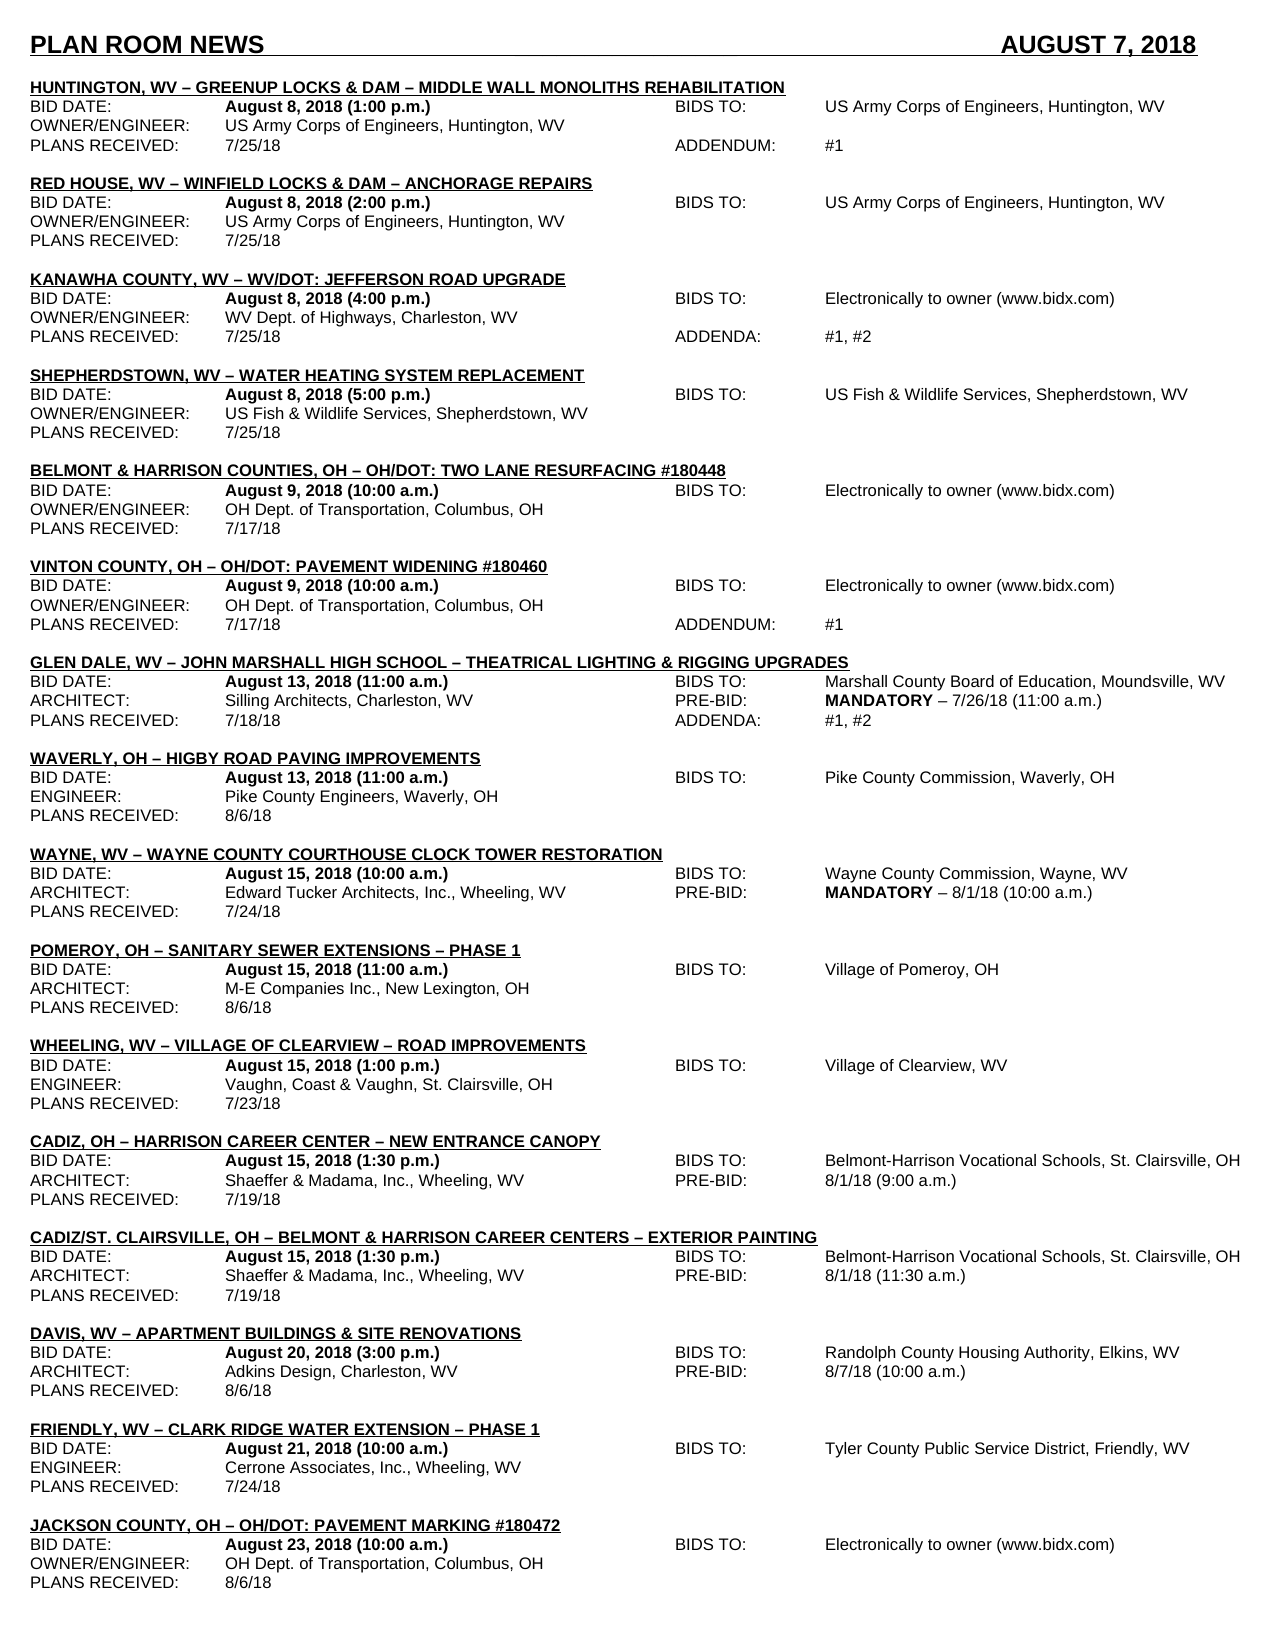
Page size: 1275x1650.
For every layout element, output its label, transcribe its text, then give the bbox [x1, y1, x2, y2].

text OWNER/ENGINEER: US Fish & Wildlife Services, Shepherdstown, WV [30, 404, 1275, 423]
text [30, 1534, 1275, 1554]
text ENGINEER: Pike County Engineers, Waverly, OH [30, 787, 1275, 806]
text VINTON COUNTY, OH – OH/DOT: PAVEMENT WIDENING #180460 [30, 557, 1275, 576]
text OWNER/ENGINEER: OH Dept. of Transportation, Columbus, OH [30, 595, 1275, 614]
text PLANS RECEIVED: 7/19/18 [30, 1189, 1275, 1209]
text PLANS RECEIVED: 7/17/18 ADDENDUM: #1 [30, 614, 1275, 634]
text BID DATE: August 15, 2018 (11:00 a.m.) BIDS TO: Village of Pomeroy, OH [30, 959, 1275, 979]
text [30, 1554, 1275, 1573]
text PLANS RECEIVED: 8/6/18 [30, 806, 1275, 825]
text ENGINEER: Vaughn, Coast & Vaughn, St. Clairsville, OH [30, 1074, 1275, 1094]
text BID DATE: August 8, 2018 (1:00 p.m.) BIDS TO: US Army Corps of Engineers, Huntington, WV [30, 97, 1275, 116]
text PLANS RECEIVED: 8/6/18 [30, 1381, 1275, 1400]
text ARCHITECT: Silling Architects, Charleston, WV PRE-BID: MANDATORY – 7/26/18 (11:00 a.m.) [30, 691, 1275, 710]
text BID DATE: August 15, 2018 (10:00 a.m.) BIDS TO: Wayne County Commission, Wayne, WV [30, 864, 1275, 883]
text PLANS RECEIVED: 7/18/18 ADDENDA: #1, #2 [30, 710, 1275, 729]
text SHEPHERDSTOWN, WV – WATER HEATING SYSTEM REPLACEMENT [30, 365, 1275, 384]
text CADIZ, OH – HARRISON CAREER CENTER – NEW ENTRANCE CANOPY [30, 1132, 1275, 1151]
text PLANS RECEIVED: 7/17/18 [30, 519, 1275, 538]
text KANAWHA COUNTY, WV – WV/DOT: JEFFERSON ROAD UPGRADE [30, 269, 1275, 289]
text PLANS RECEIVED: 8/6/18 [30, 998, 1275, 1017]
text PLAN ROOM NEWS ________________ AUGUST 7, 2018 [30, 30, 1200, 59]
text OWNER/ENGINEER: US Army Corps of Engineers, Huntington, WV [30, 212, 1275, 231]
text ARCHITECT: Shaeffer & Madama, Inc., Wheeling, WV PRE-BID: 8/1/18 (9:00 a.m.) [30, 1170, 1275, 1189]
text DAVIS, WV – APARTMENT BUILDINGS & SITE RENOVATIONS [30, 1324, 1275, 1343]
text ENGINEER: Cerrone Associates, Inc., Wheeling, WV [30, 1458, 1275, 1477]
text BID DATE: August 15, 2018 (1:30 p.m.) BIDS TO: Belmont-Harrison Vocational Schools, St. Clairsville, OH [30, 1151, 1275, 1170]
text WAYNE, WV – WAYNE COUNTY COURTHOUSE CLOCK TOWER RESTORATION [30, 844, 1275, 864]
text PLANS RECEIVED: 7/25/18 [30, 231, 1275, 250]
text GLEN DALE, WV – JOHN MARSHALL HIGH SCHOOL – THEATRICAL LIGHTING & RIGGING UPGRADES [30, 653, 1275, 672]
text HUNTINGTON, WV – GREENUP LOCKS & DAM – MIDDLE WALL MONOLITHS REHABILITATION [30, 78, 1275, 97]
text BID DATE: August 15, 2018 (1:30 p.m.) BIDS TO: Belmont-Harrison Vocational Schools, St. Clairsville, OH [30, 1247, 1275, 1266]
text BELMONT & HARRISON COUNTIES, OH – OH/DOT: TWO LANE RESURFACING #180448 [30, 461, 1275, 480]
text BID DATE: August 13, 2018 (11:00 a.m.) BIDS TO: Pike County Commission, Waverly, OH [30, 768, 1275, 787]
text PLANS RECEIVED: 7/25/18 [30, 423, 1275, 442]
text OWNER/ENGINEER: US Army Corps of Engineers, Huntington, WV [30, 116, 1275, 135]
text ARCHITECT: Edward Tucker Architects, Inc., Wheeling, WV PRE-BID: MANDATORY – 8/1/18 (10:00 a.m.) [30, 883, 1275, 902]
text PLANS RECEIVED: 7/25/18 ADDENDUM: #1 [30, 135, 1275, 154]
text BID DATE: August 13, 2018 (11:00 a.m.) BIDS TO: Marshall County Board of Education, Moundsville, WV [30, 672, 1275, 691]
text CADIZ/ST. CLAIRSVILLE, OH – BELMONT & HARRISON CAREER CENTERS – EXTERIOR PAINTING [30, 1228, 1275, 1247]
text PLANS RECEIVED: 7/23/18 [30, 1094, 1275, 1113]
text ARCHITECT: Shaeffer & Madama, Inc., Wheeling, WV PRE-BID: 8/1/18 (11:30 a.m.) [30, 1266, 1275, 1285]
text OWNER/ENGINEER: OH Dept. of Transportation, Columbus, OH [30, 499, 1275, 519]
text POMEROY, OH – SANITARY SEWER EXTENSIONS – PHASE 1 [30, 940, 1275, 959]
text BID DATE: August 20, 2018 (3:00 p.m.) BIDS TO: Randolph County Housing Authority, Elkins, WV [30, 1343, 1275, 1362]
text BID DATE: August 21, 2018 (10:00 a.m.) BIDS TO: Tyler County Public Service District, Friendly, WV [30, 1439, 1275, 1458]
text WAVERLY, OH – HIGBY ROAD PAVING IMPROVEMENTS [30, 749, 1275, 768]
text BID DATE: August 8, 2018 (5:00 p.m.) BIDS TO: US Fish & Wildlife Services, Shepherdstown, WV [30, 384, 1275, 404]
text BID DATE: August 9, 2018 (10:00 a.m.) BIDS TO: Electronically to owner (www.bidx.com) [30, 480, 1275, 499]
text PLANS RECEIVED: 7/25/18 ADDENDA: #1, #2 [30, 327, 1275, 346]
text FRIENDLY, WV – CLARK RIDGE WATER EXTENSION – PHASE 1 [30, 1419, 1275, 1439]
text ARCHITECT: Adkins Design, Charleston, WV PRE-BID: 8/7/18 (10:00 a.m.) [30, 1362, 1275, 1381]
text BID DATE: August 15, 2018 (1:00 p.m.) BIDS TO: Village of Clearview, WV [30, 1055, 1275, 1074]
text BID DATE: August 8, 2018 (4:00 p.m.) BIDS TO: Electronically to owner (www.bidx.com) [30, 289, 1275, 308]
text OWNER/ENGINEER: WV Dept. of Highways, Charleston, WV [30, 308, 1275, 327]
text RED HOUSE, WV – WINFIELD LOCKS & DAM – ANCHORAGE REPAIRS [30, 174, 1275, 193]
text BID DATE: August 9, 2018 (10:00 a.m.) BIDS TO: Electronically to owner (www.bidx.com) [30, 576, 1275, 595]
text JACKSON COUNTY, OH – OH/DOT: PAVEMENT MARKING #180472 [30, 1515, 1275, 1534]
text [30, 1573, 1275, 1592]
text PLANS RECEIVED: 7/19/18 [30, 1285, 1275, 1304]
text PLANS RECEIVED: 7/24/18 [30, 1477, 1275, 1496]
text ARCHITECT: M-E Companies Inc., New Lexington, OH [30, 979, 1275, 998]
text PLANS RECEIVED: 7/24/18 [30, 902, 1275, 921]
text WHEELING, WV – VILLAGE OF CLEARVIEW – ROAD IMPROVEMENTS [30, 1036, 1275, 1055]
text BID DATE: August 8, 2018 (2:00 p.m.) BIDS TO: US Army Corps of Engineers, Huntington, WV [30, 193, 1275, 212]
